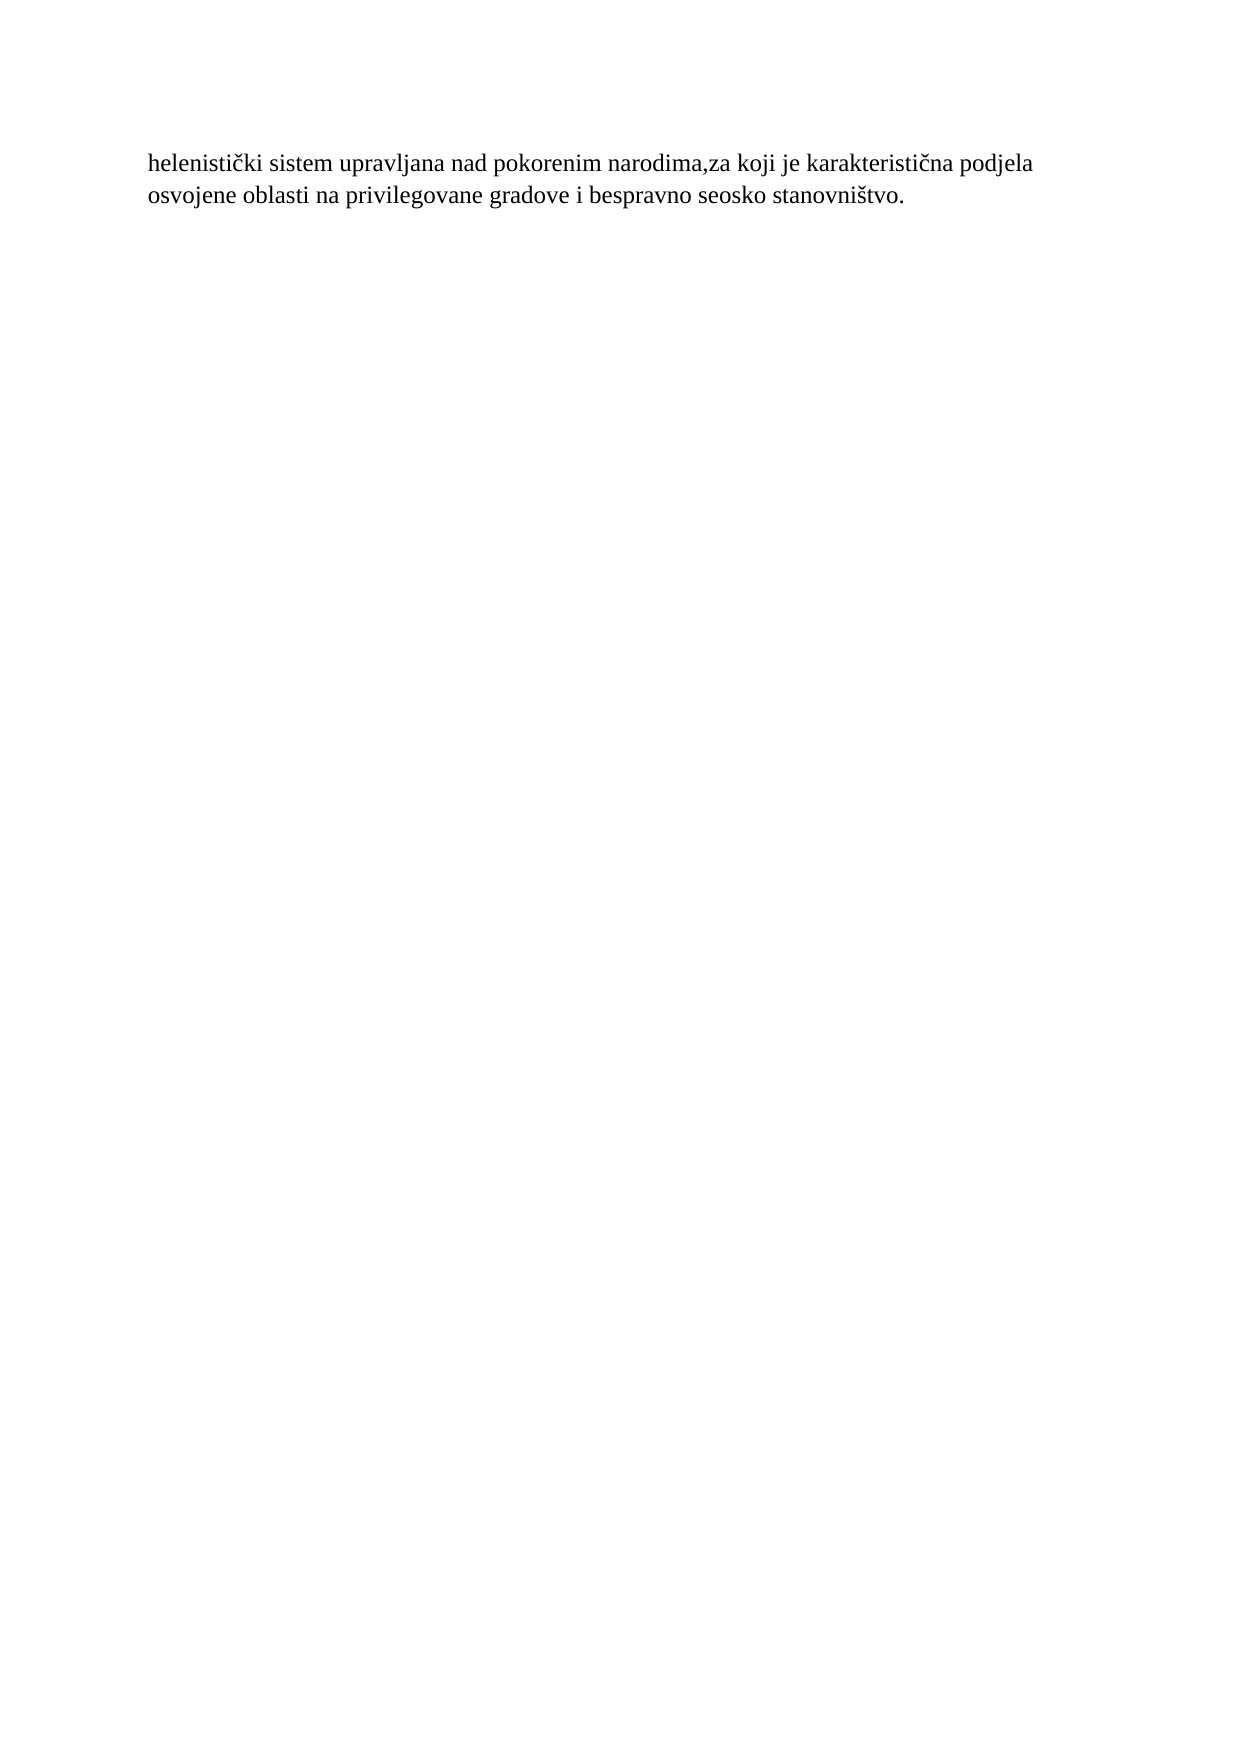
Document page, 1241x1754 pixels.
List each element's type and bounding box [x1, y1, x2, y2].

text [148, 148, 1122, 209]
